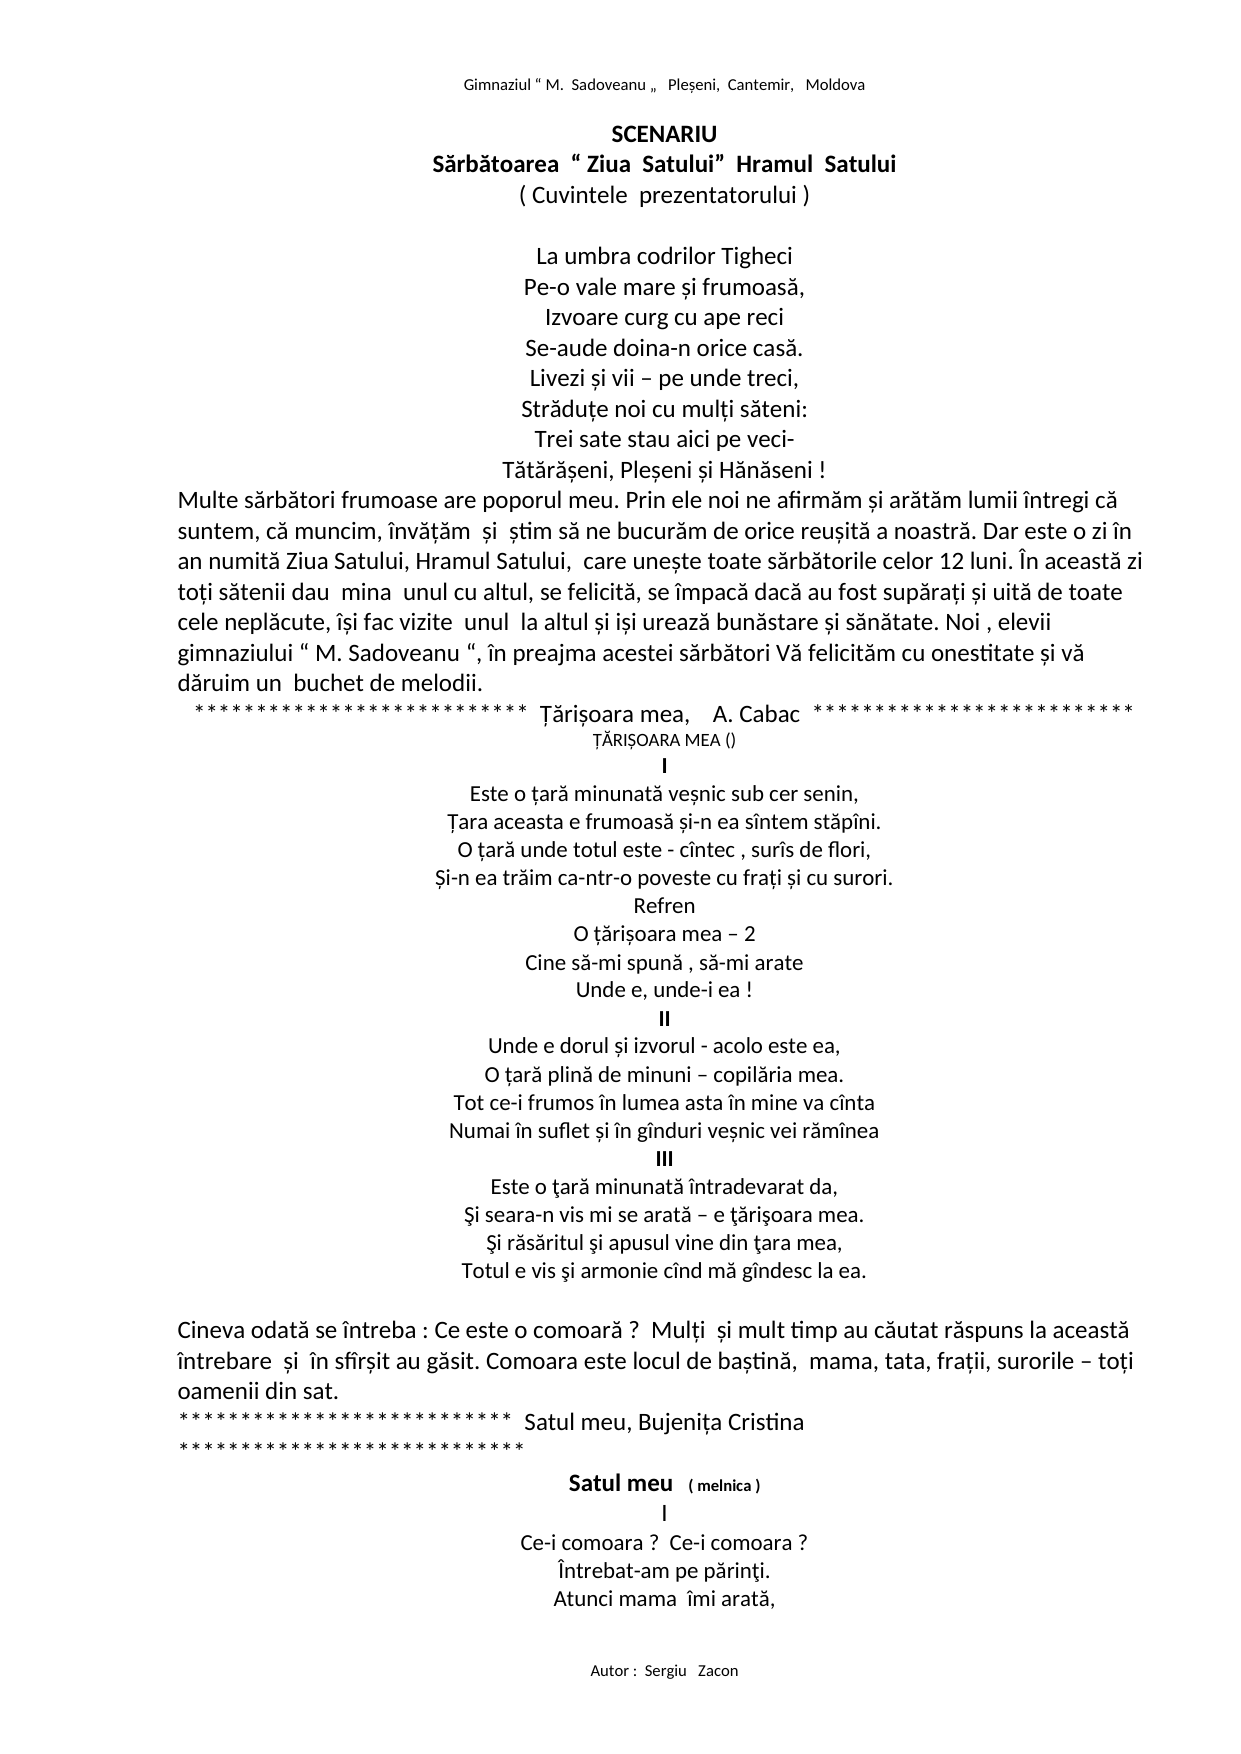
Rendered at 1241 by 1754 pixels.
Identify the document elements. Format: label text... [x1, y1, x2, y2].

subtitle SCENARIU [177, 118, 1152, 149]
text Livezi şi vii – pe unde treci, [177, 362, 1152, 393]
text Unde e, unde-i ea ! [177, 976, 1152, 1004]
subtitle Cine să-mi spună , să-mi arate [177, 948, 1152, 976]
text Pe-o vale mare şi frumoasă, [177, 271, 1152, 301]
text Tot ce-i frumos în lumea asta în mine va cînta [177, 1088, 1152, 1116]
text Refren [177, 892, 1152, 919]
subtitle La umbra codrilor Tigheci [177, 240, 1152, 271]
text Şi-n ea trăim ca-ntr-o poveste cu fraţi şi cu surori. [177, 863, 1152, 892]
subtitle Ce-i comoara ? Ce-i comoara ? [177, 1528, 1152, 1556]
text Se-aude doina-n orice casă. [177, 332, 1152, 362]
text *************************** Ţărişoara mea, A. Cabac ************************** [177, 698, 1152, 728]
text Numai în suflet şi în gînduri veşnic vei rămînea [177, 1116, 1152, 1144]
text Multe sărbători frumoase are poporul meu. Prin ele noi ne afirmăm şi arătăm lumii întregi că suntem, că muncim, învăţăm şi ştim să ne bucurăm de orice reuşită a noastră. Dar este o zi în an numită Ziua Satului, Hramul Satului, care uneşte toate sărbătorile celor 12 luni. În această zi toţi sătenii dau mina unul cu altul, se felicită, se împacă dacă au fost supăraţi şi uită de toate cele neplăcute, îşi fac vizite unul la altul şi işi urează bunăstare şi sănătate. Noi , elevii gimnaziului “ M. Sadoveanu “, în preajma acestei sărbători Vă felicităm cu onestitate şi vă dăruim un buchet de melodii. [177, 484, 1152, 698]
text Şi seara-n vis mi se arată – e ţărişoara mea. [177, 1200, 1152, 1228]
text Totul e vis şi armonie cînd mă gîndesc la ea. [177, 1256, 1152, 1284]
text Întrebat-am pe părinţi. [177, 1556, 1152, 1584]
text Sărbătoarea “ Ziua Satului” Hramul Satului [177, 149, 1152, 179]
text O ţărişoara mea – 2 [177, 919, 1152, 948]
text Şi răsăritul şi apusul vine din mea, [177, 1228, 1152, 1256]
subtitle Satul meu ( melnica ) [177, 1467, 1152, 1497]
text Tătărăşeni, Pleşeni şi Hănăseni ! [177, 454, 1152, 484]
text Ţara aceasta e frumoasă şi-n ea sîntem stăpîni. [177, 807, 1152, 836]
subtitle III [177, 1144, 1152, 1172]
text O ţară plină de minuni – copilăria mea. [177, 1060, 1152, 1088]
text Este o minunată întradevarat da, [177, 1172, 1152, 1200]
text *************************** Satul meu, Bujeniţa Cristina **************************** [177, 1406, 1152, 1467]
text Trei sate stau aici pe veci- [177, 423, 1152, 454]
text I [177, 751, 1152, 779]
text O ţară unde totul este - cîntec , surîs de flori, [177, 836, 1152, 863]
text Atunci mama îmi arată, [177, 1584, 1152, 1612]
text Unde e dorul şi izvorul - acolo este ea, [177, 1032, 1152, 1060]
subtitle II [177, 1004, 1152, 1032]
text Este o ţară minunată veşnic sub cer senin, [177, 779, 1152, 807]
text Cineva odată se întreba : Ce este o comoară ? Mulţi şi mult timp au căutat răspuns la această întrebare şi în sfîrşit au găsit. Comoara este locul de baştină, mama, tata, fraţii, surorile – toţi oamenii din sat. [177, 1314, 1152, 1406]
text Străduţe noi cu mulţi săteni: [177, 393, 1152, 423]
text Izvoare curg cu ape reci [177, 301, 1152, 332]
subtitle ŢĂRIŞOARA MEA () [177, 728, 1152, 751]
text ( Cuvintele prezentatorului ) [177, 179, 1152, 210]
subtitle I [177, 1497, 1152, 1528]
